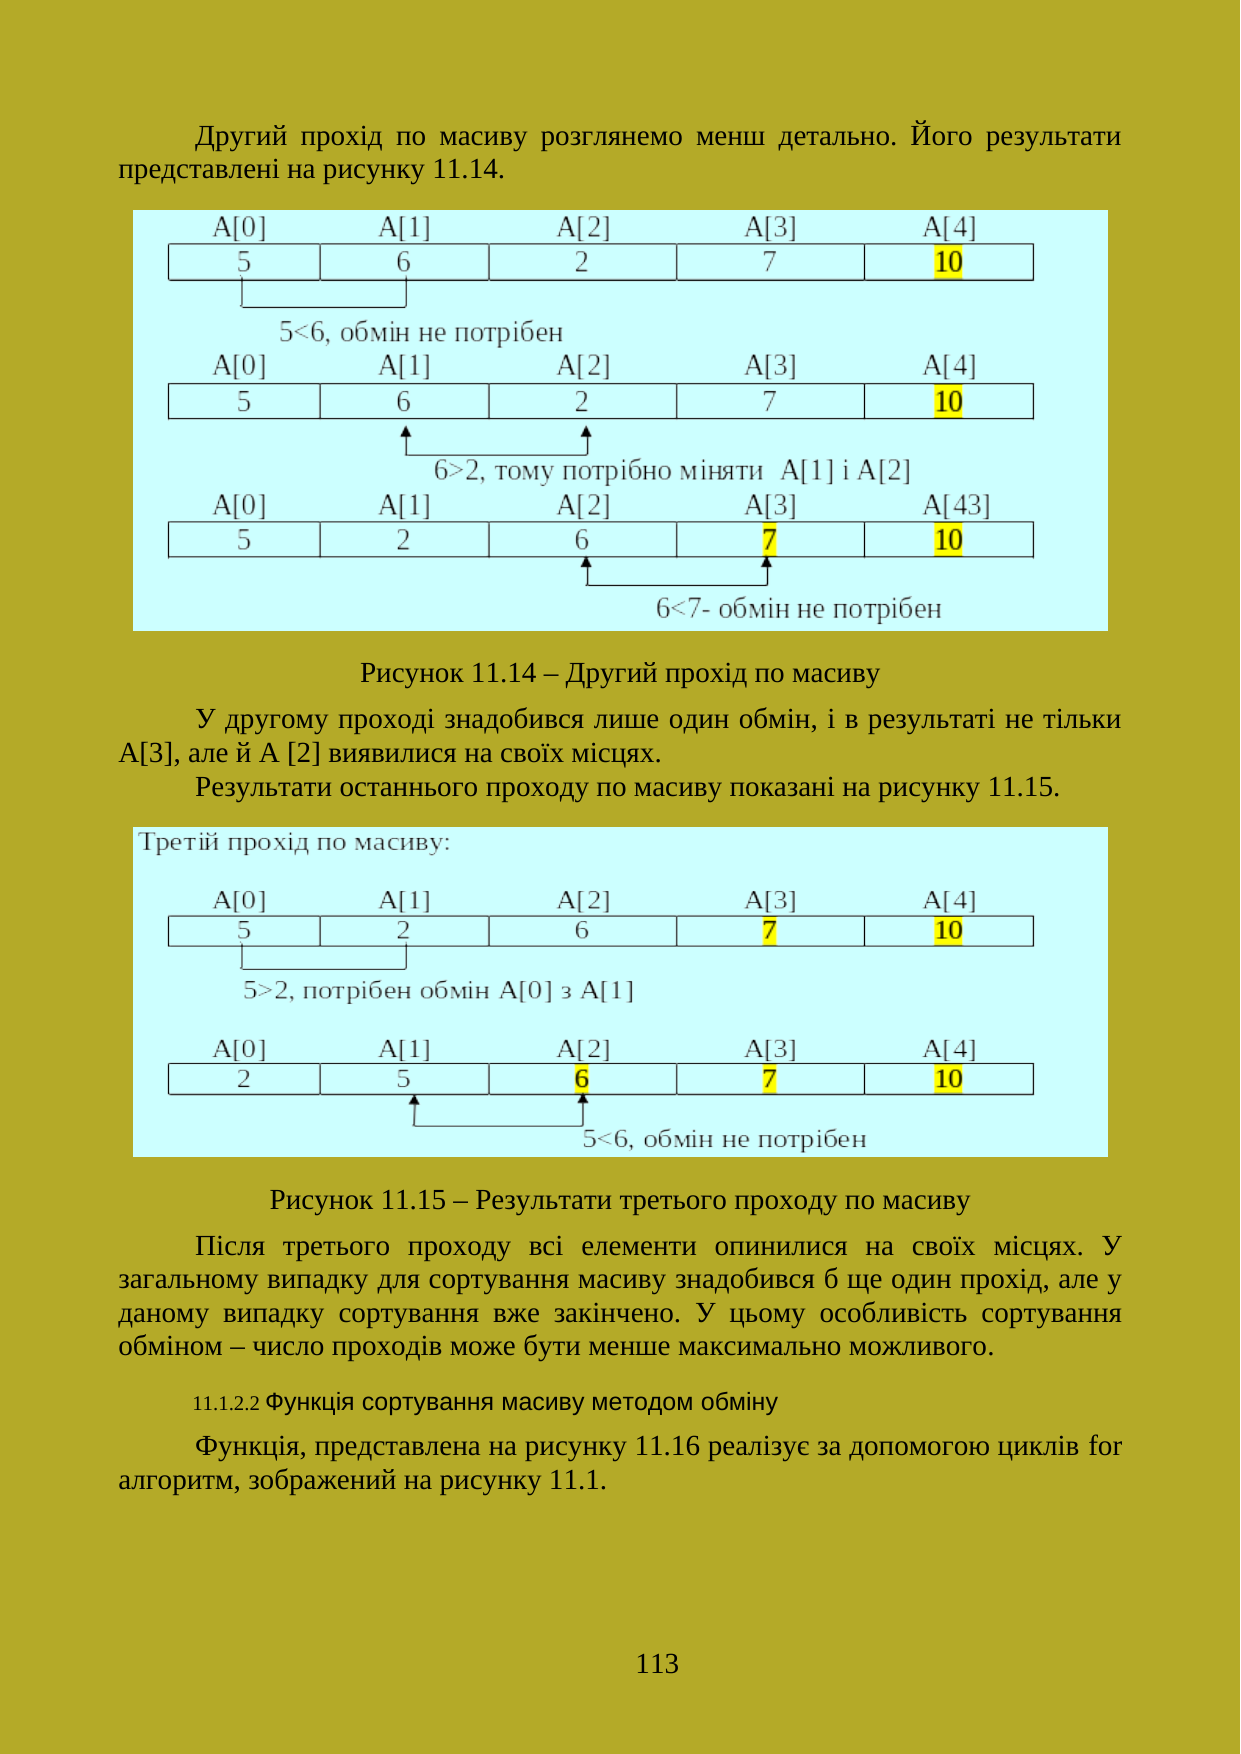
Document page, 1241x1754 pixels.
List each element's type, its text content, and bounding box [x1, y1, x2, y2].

text Рисунок 11.14 – Другий прохід по масиву [118, 656, 1122, 689]
text Результати останнього проходу по масиву показані на рисунку 11.15. [118, 769, 1122, 802]
text Функція сортування масиву методом обміну [192, 1387, 1122, 1416]
text Після третього проходу всі елементи опинилися на своїх місцях. У загальному випадку для сортування масиву знадобився б ще один прохід, але у даному випадку сортування вже закінчено. У цьому особливість сортування обміном – число проходів може бути менше максимально можливого. [118, 1228, 1122, 1362]
text У другому проході знадобився лише один обмін, і в результаті не тільки A[3], але й A [2] виявилися на своїх місцях. [118, 702, 1122, 769]
text Другий прохід по масиву розглянемо менш детально. Його результати представлені на рисунку 11.14. [118, 118, 1122, 185]
text Функція, представлена на рисунку 11.16 реалізує за допомогою циклів for алгоритм, зображений на рисунку 11.1. [118, 1428, 1122, 1495]
text Рисунок 11.15 – Результати третього проходу по масиву [118, 1182, 1122, 1215]
